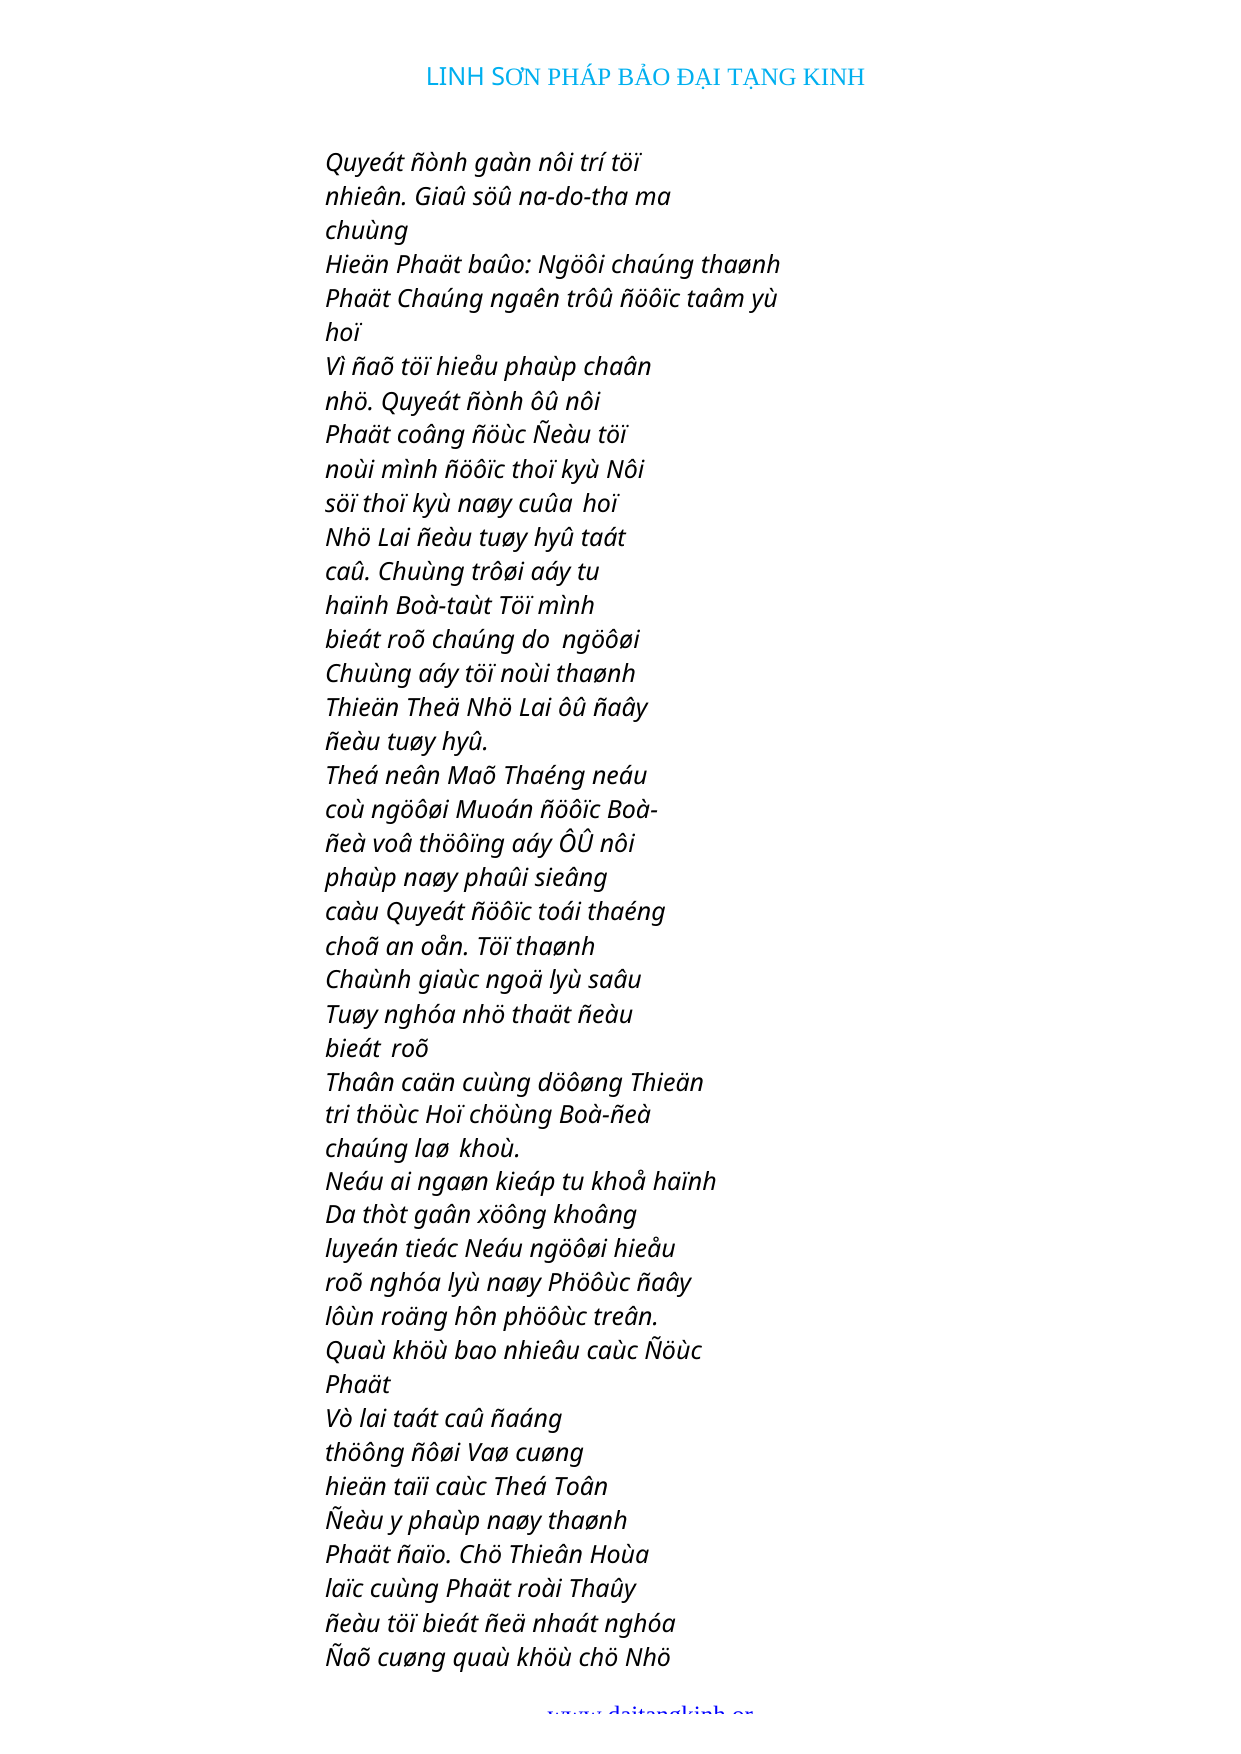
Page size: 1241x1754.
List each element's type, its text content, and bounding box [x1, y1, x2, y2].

text Chuùng aáy töï noùi thaønh Thieän Theä Nhö Lai ôû ñaây ñeàu tuøy hyû. [325, 656, 679, 758]
text Hieän Phaät baûo: Ngöôi chaúng thaønh Phaät Chaúng ngaên trôû ñöôïc taâm yù hoï [325, 247, 805, 349]
text Theá neân Maõ Thaéng neáu coù ngöôøi Muoán ñöôïc Boà-ñeà voâ thöôïng aáy ÔÛ nôi phaùp naøy phaûi sieâng caàu Quyeát ñöôïc toái thaéng choã an oån. Töï thaønh Chaùnh giaùc ngoä lyù saâu Tuøy nghóa nhö thaät ñeàu bieát roõ [325, 758, 666, 1064]
text Da thòt gaân xöông khoâng luyeán tieác Neáu ngöôøi hieåu roõ nghóa lyù naøy Phöôùc ñaây lôùn roäng hôn phöôùc treân. Quaù khöù bao nhieâu caùc Ñöùc Phaät [325, 1196, 707, 1401]
text Vì ñaõ töï hieåu phaùp chaân nhö. Quyeát ñònh ôû nôi Phaät coâng ñöùc Ñeàu töï noùi mình ñöôïc thoï kyù Nôi söï thoï kyù naøy cuûa hoï [325, 349, 654, 519]
text Neáu ai ngaøn kieáp tu khoå haïnh [325, 1164, 1105, 1196]
text Quyeát ñònh gaàn nôi trí töï nhieân. Giaû söû na-do-tha ma chuùng [325, 145, 679, 247]
text Vò lai taát caû ñaáng thöông ñôøi Vaø cuøng hieän taïi caùc Theá Toân [325, 1401, 645, 1503]
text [325, 1503, 679, 1673]
text Thaân caän cuùng döôøng Thieän tri thöùc Hoï chöùng Boà-ñeà chaúng laø khoù. [325, 1064, 723, 1164]
text Nhö Lai ñeàu tuøy hyû taát caû. Chuùng trôøi aáy tu haïnh Boà-taùt Töï mình bieát roõ chaúng do ngöôøi [325, 519, 656, 656]
